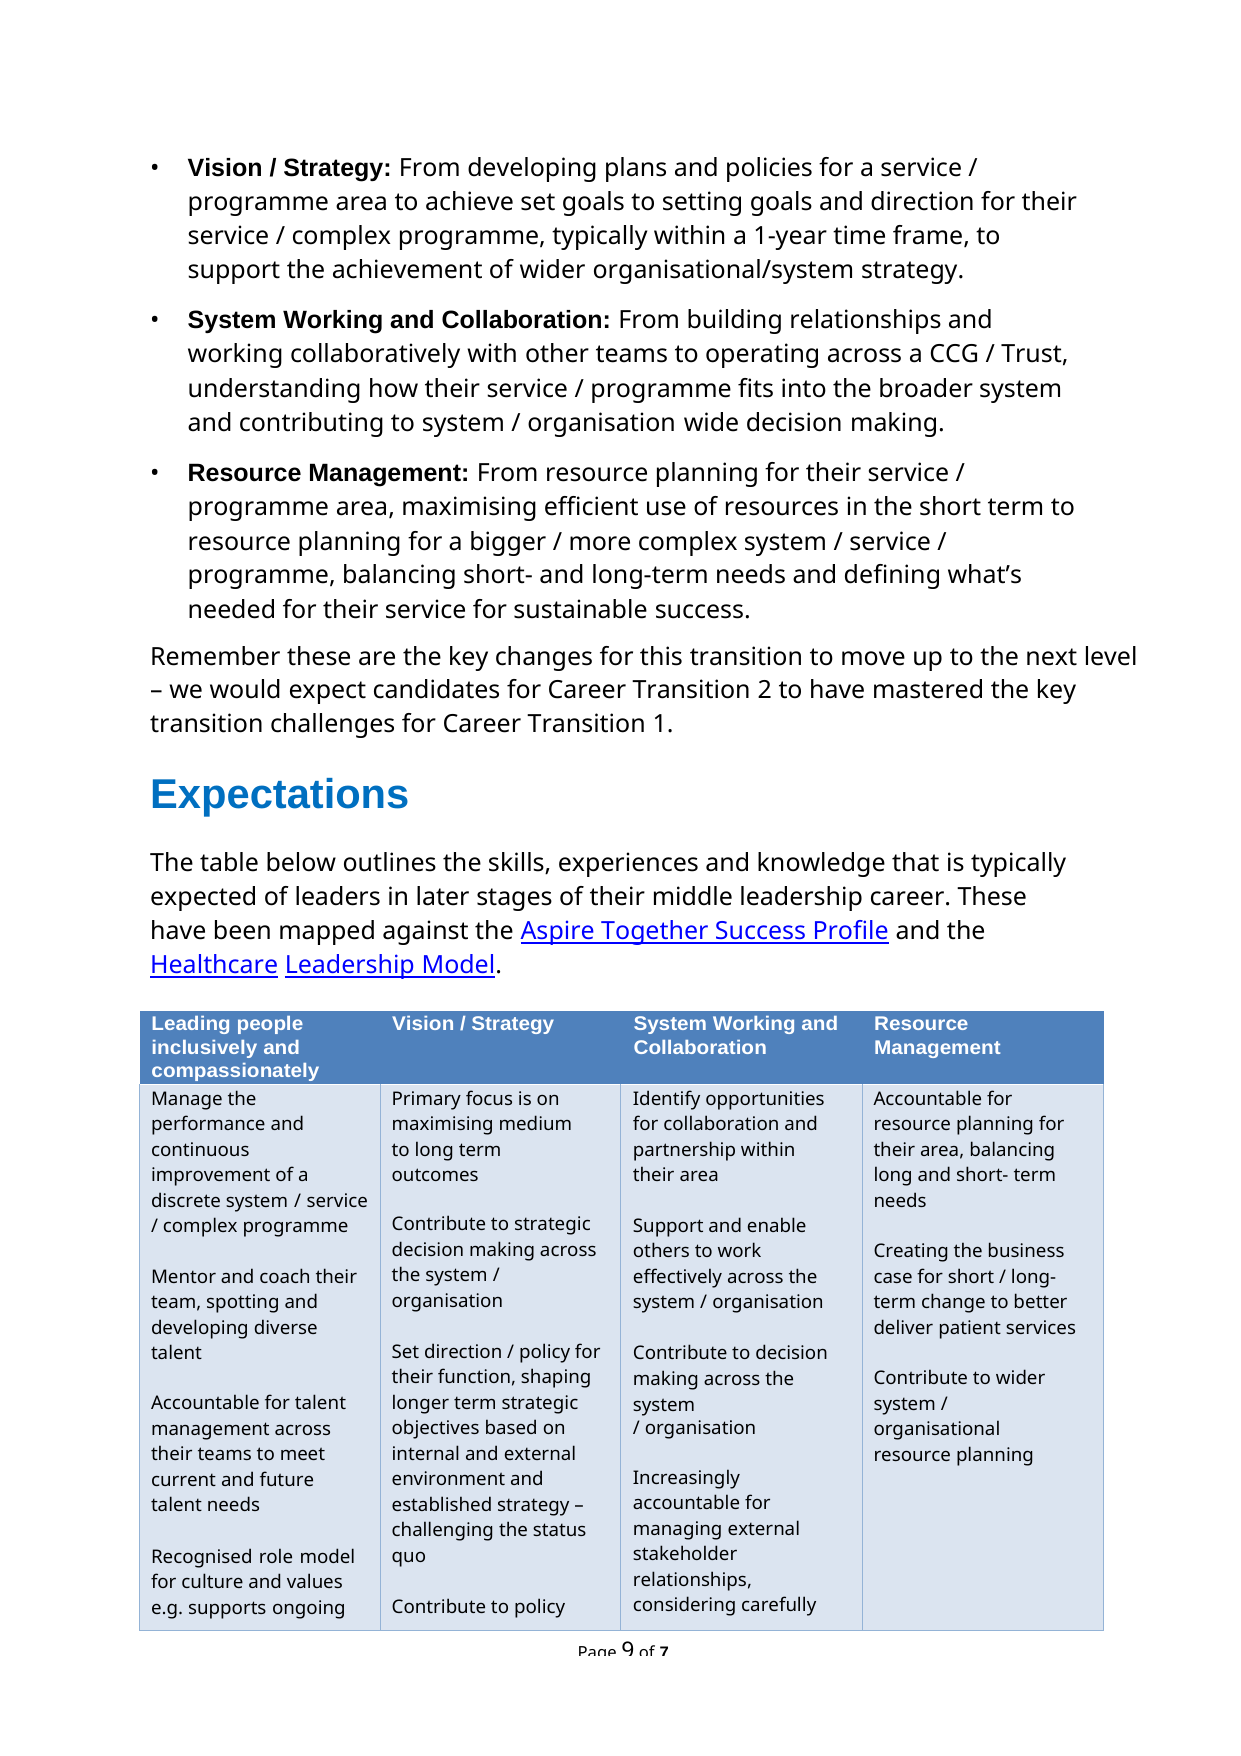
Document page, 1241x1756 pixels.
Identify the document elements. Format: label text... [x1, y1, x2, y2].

list Resource Management: From resource planning for their service / programme area, maximising efficient use of resources in the short term to resource planning for a bigger / more complex system / service / programme, balancing short- and long-term needs and defining what’s needed for their service for sustainable success. [150, 455, 1082, 625]
text Remember these are the key changes for this transition to move up to the next level [150, 643, 1240, 671]
table_header Leading people inclusively and compassionately [140, 1011, 380, 1084]
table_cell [381, 1085, 620, 1630]
table_header System Working and Collaboration [621, 1011, 862, 1084]
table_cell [140, 1085, 380, 1630]
subtitle Expectations [150, 769, 1240, 817]
table_header Vision / Strategy [380, 1011, 621, 1084]
text – we would expect candidates for Career Transition 2 to have mastered the key transition challenges for Career Transition 1. [150, 671, 1086, 739]
table_header Resource Management [862, 1011, 1104, 1084]
list Vision / Strategy: From developing plans and policies for a service / programme area to achieve set goals to setting goals and direction for their service / complex programme, typically within a 1-year time frame, to support the achievement of wider organisational/system strategy. [150, 149, 1082, 285]
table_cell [621, 1085, 862, 1630]
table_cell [863, 1085, 1103, 1630]
text The table below outlines the skills, experiences and knowledge that is typically expected of leaders in later stages of their middle leadership career. These have been mapped against the Aspire Together Success Profile and the Healthcare Leadership Model. [150, 845, 1086, 981]
list System Working and Collaboration: From building relationships and working collaboratively with other teams to operating across a CCG / Trust, understanding how their service / programme fits into the broader system and contributing to system / organisation wide decision making. [150, 302, 1089, 438]
